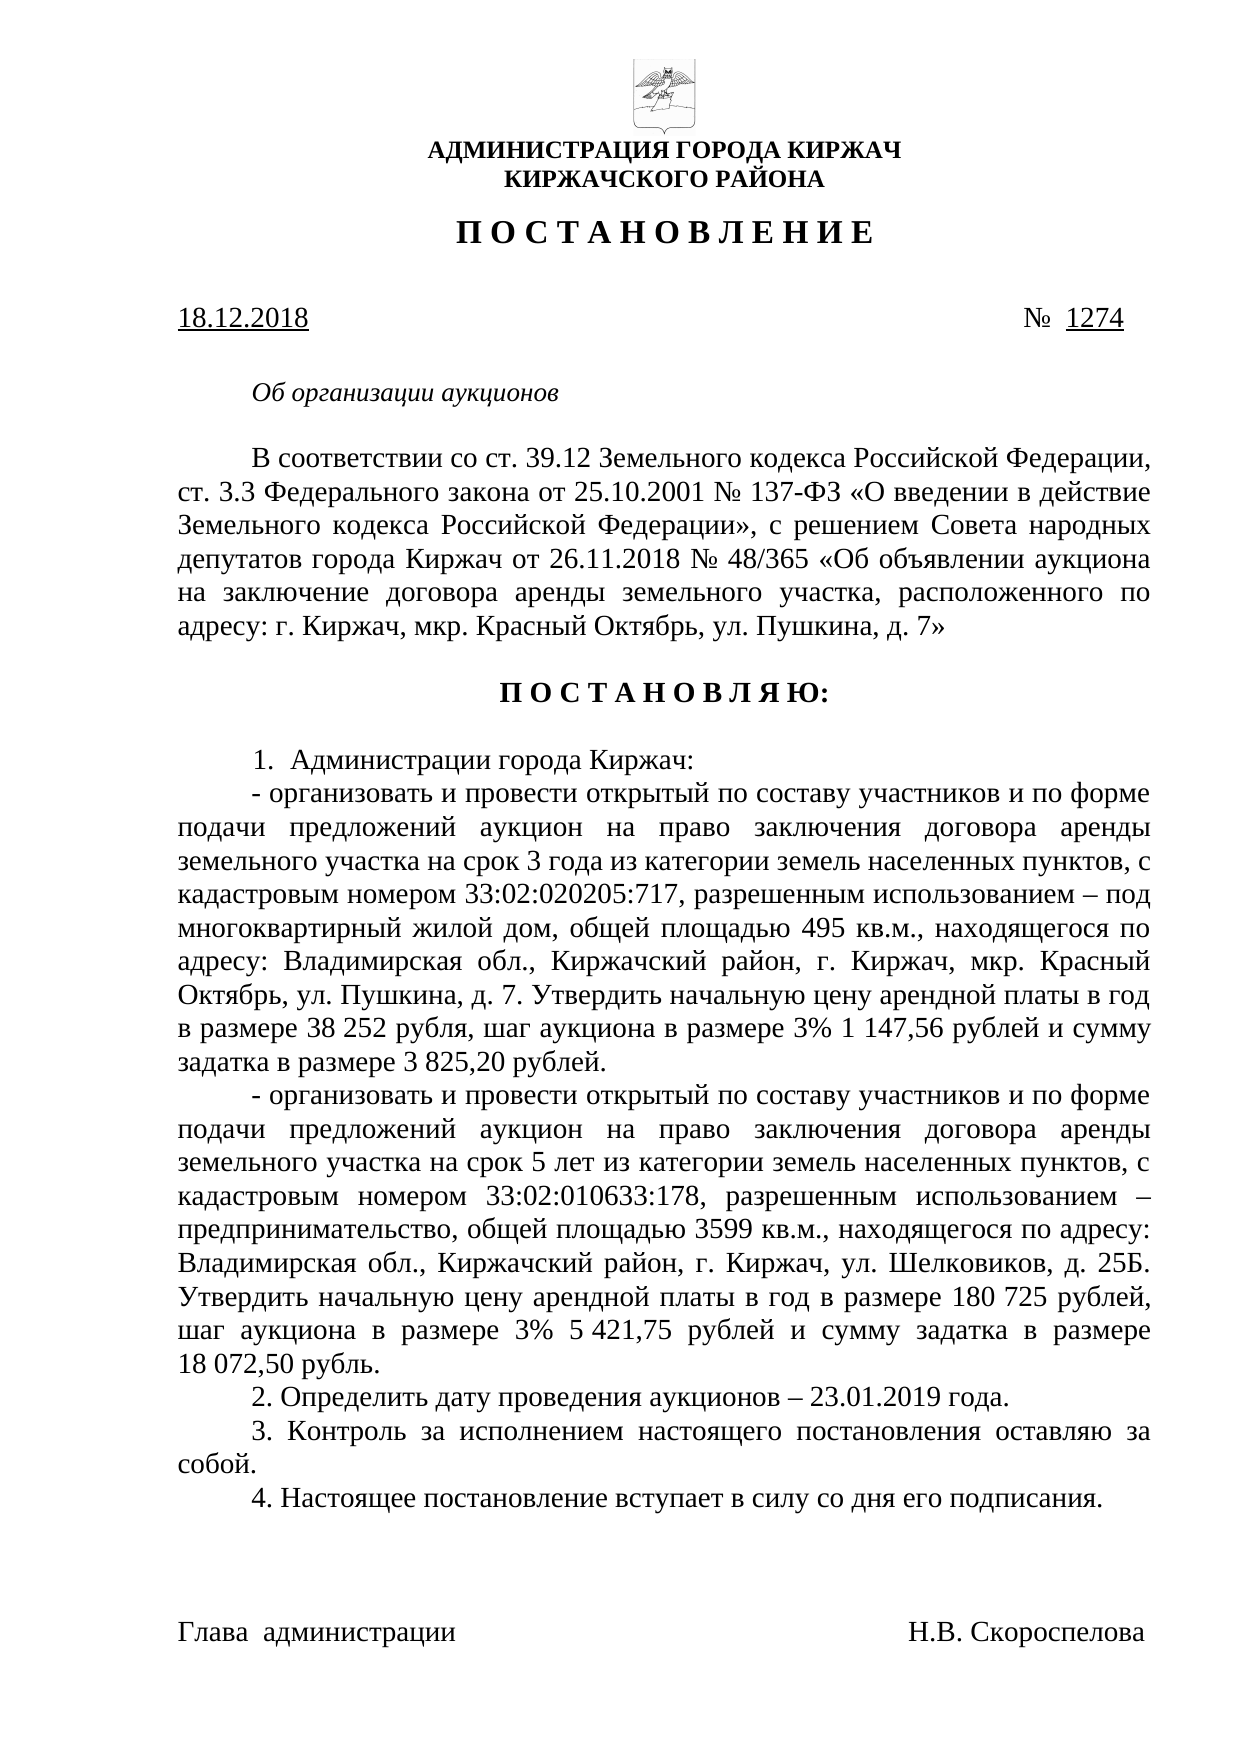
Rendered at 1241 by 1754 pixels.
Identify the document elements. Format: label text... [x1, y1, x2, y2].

text 4. Настоящее постановление вступает в силу со дня его подписания. [177, 1480, 1152, 1513]
list Администрации города Киржач: [252, 742, 1152, 776]
text П О С Т А Н О В Л Е Н И Е [177, 212, 1152, 250]
text Глава администрации Н.В. Скороспелова [177, 1614, 1152, 1648]
text В соответствии со ст. 39.12 Земельного кодекса Российской Федерации, ст. 3.3 Федерального закона от 25.10.2001 № 137-ФЗ «О введении в действие Земельного кодекса Российской Федерации», с решением Совета народных депутатов города Киржач от 26.11.2018 № 48/365 «Об объявлении аукциона на заключение договора аренды земельного участка, расположенного по адресу: г. Киржач, мкр. Красный Октябрь, ул. Пушкина, д. 7» [177, 440, 1152, 641]
text - организовать и провести открытый по составу участников и по форме подачи предложений аукцион на право заключения договора аренды земельного участка на срок 5 лет из категории земель населенных пунктов, с кадастровым номером 33:02:010633:178, разрешенным использованием – предпринимательство, общей площадью 3599 кв.м., находящегося по адресу: Владимирская обл., Киржачский район, г. Киржач, ул. Шелковиков, д. 25Б. Утвердить начальную цену арендной платы в год в размере 180 725 рублей, шаг аукциона в размере 3% 5 421,75 рублей и сумму задатка в размере 18 072,50 рубль. [177, 1077, 1152, 1379]
text 18.12.2018 № 1274 [177, 300, 1152, 333]
text КИРЖАЧСКОГО РАЙОНА [177, 164, 1152, 193]
picture [633, 59, 696, 136]
text П О С Т А Н О В Л Я Ю: [177, 675, 1152, 708]
text 3. Контроль за исполнением настоящего постановления оставляю за собой. [177, 1413, 1152, 1480]
text АДМИНИСТРАЦИЯ ГОРОДА КИРЖАЧ [177, 135, 1152, 164]
table_header Об организации аукционов [166, 377, 753, 416]
text - организовать и провести открытый по составу участников и по форме подачи предложений аукцион на право заключения договора аренды земельного участка на срок 3 года из категории земель населенных пунктов, с кадастровым номером 33:02:020205:717, разрешенным использованием – под многоквартирный жилой дом, общей площадью 495 кв.м., находящегося по адресу: Владимирская обл., Киржачский район, г. Киржач, мкр. Красный Октябрь, ул. Пушкина, д. 7. Утвердить начальную цену арендной платы в год в размере 38 252 рубля, шаг аукциона в размере 3% 1 147,56 рублей и сумму задатка в размере 3 825,20 рублей. [177, 776, 1152, 1077]
text 2. Определить дату проведения аукционов – 23.01.2019 года. [177, 1379, 1152, 1413]
